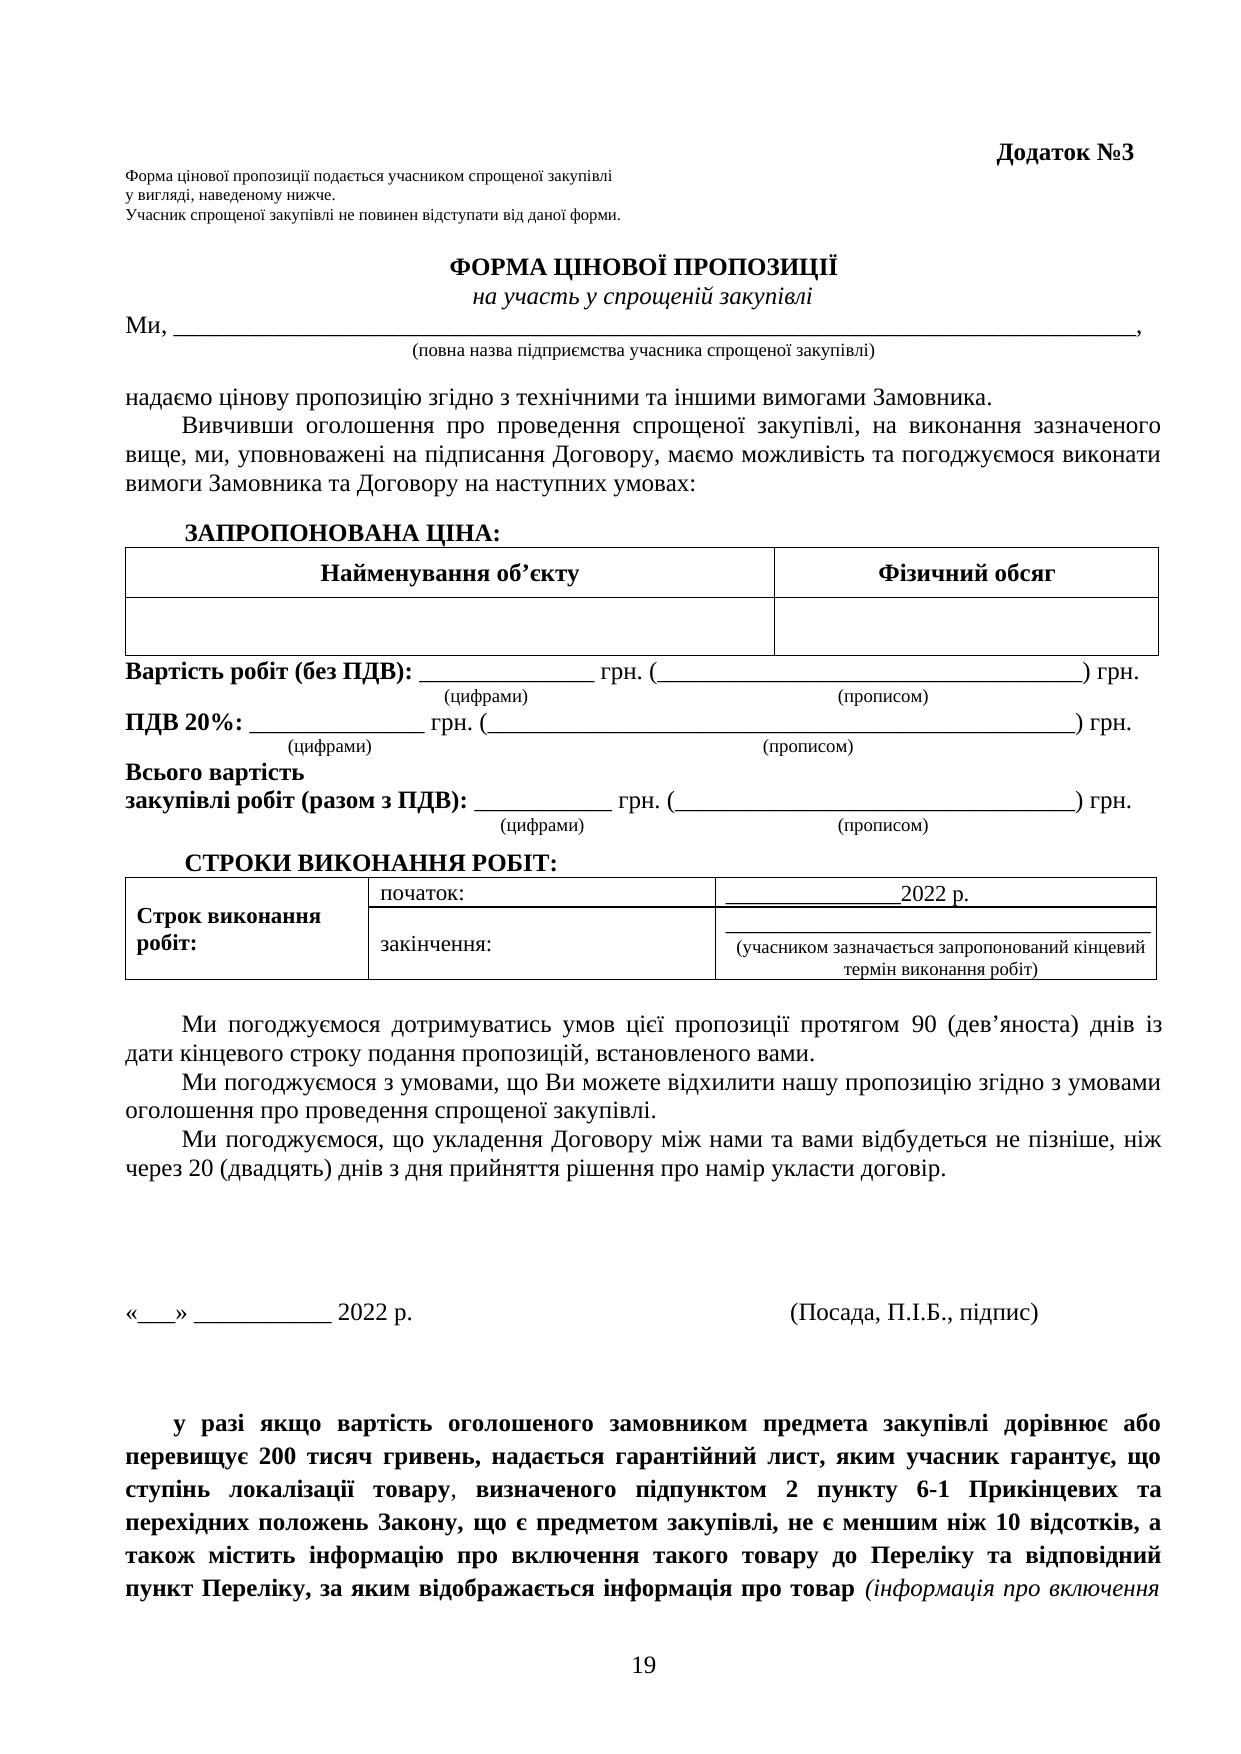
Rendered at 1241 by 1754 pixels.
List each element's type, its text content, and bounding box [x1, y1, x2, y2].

text (цифрами) (прописом) [125, 685, 1162, 707]
text ФОРМА ЦІНОВОЇ ПРОПОЗИЦІЇ [125, 252, 1162, 281]
table_header Фізичний обсяг [775, 548, 1158, 597]
table_header Строк виконання робіт: [126, 878, 368, 979]
text Вивчивши оголошення про проведення спрощеної закупівлі, на виконання зазначеного вище, ми, уповноважені на підписання Договору, маємо можливість та погоджуємося виконати вимоги Замовника та Договору на наступних умовах: [125, 410, 1162, 497]
text Ми погоджуємося, що укладення Договору між нами та вами відбудеться не пізніше, ніж через 20 (двадцять) днів з дня прийняття рішення про намір укласти договір. [125, 1124, 1162, 1182]
text СТРОКИ ВИКОНАННЯ РОБІТ: [125, 848, 1162, 877]
text Вартість робіт (без ПДВ): ______________ грн. (__________________________________) грн. [125, 656, 1162, 685]
text ПДВ 20%: ______________ грн. (_______________________________________________) грн. [125, 707, 1162, 735]
text «___» ___________ 2022 р. (Посада, П.І.Б., підпис) [125, 1297, 1162, 1325]
table_cell [126, 598, 774, 655]
table_cell [775, 598, 1158, 655]
table_header Найменування об’єкту [126, 548, 774, 597]
text Форма цінової пропозиції подається учасником спрощеної закупівлі [125, 166, 650, 185]
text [125, 1408, 1162, 1602]
table_header ______________2022 р. [716, 878, 1156, 906]
text Ми погоджуємося дотримуватись умов цієї пропозиції протягом 90 (дев’яноста) днів із дати кінцевого строку подання пропозицій, встановленого вами. [125, 1009, 1162, 1067]
text надаємо цінову пропозицію згідно з технічними та іншими вимогами Замовника. [125, 382, 1162, 410]
text (цифрами) (прописом) [125, 814, 1162, 836]
text (повна назва підприємства учасника спрощеної закупівлі) [125, 338, 1162, 360]
text Всього вартість [125, 757, 1162, 786]
text закупівлі робіт (разом з ПДВ): ___________ грн. (________________________________) грн. [125, 786, 1162, 814]
subtitle на участь у спрощеній закупівлі [125, 281, 1162, 310]
text ЗАПРОПОНОВАНА ЦІНА: [125, 518, 1162, 547]
table_cell закінчення: [369, 908, 715, 979]
text (цифрами) (прописом) [125, 735, 1162, 757]
text Додаток №3 [125, 137, 1184, 166]
text у вигляді, наведеному нижче. [125, 185, 650, 204]
text Ми, _____________________________________________________________________________, [125, 310, 1162, 338]
table_header початок: [369, 878, 715, 906]
table_cell __________________________________ (учасником зазначається запропонований кінцевий термін виконання робіт) [716, 908, 1156, 979]
text Ми погоджуємося з умовами, що Ви можете відхилити нашу пропозицію згідно з умовами оголошення про проведення спрощеної закупівлі. [125, 1067, 1162, 1124]
text Учасник спрощеної закупівлі не повинен відступати від даної форми. [125, 204, 650, 223]
